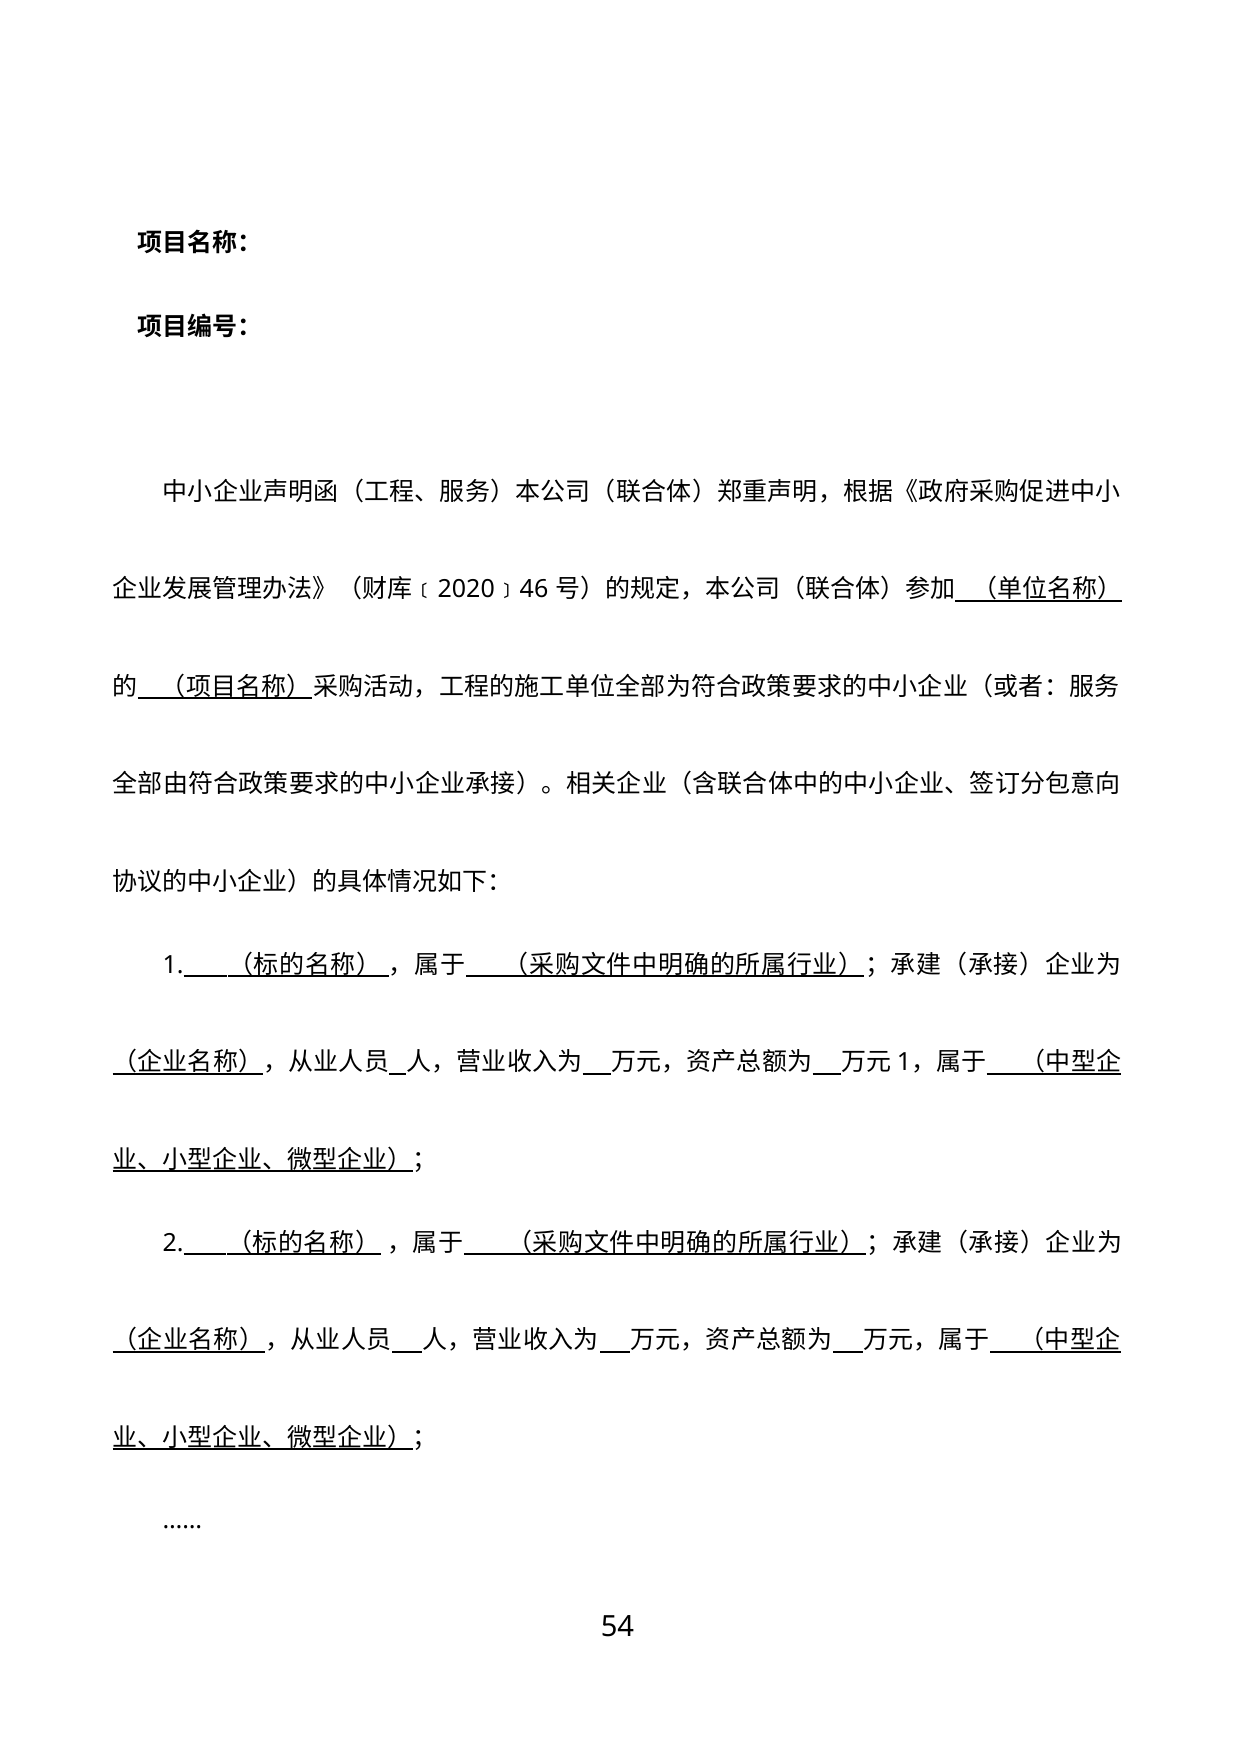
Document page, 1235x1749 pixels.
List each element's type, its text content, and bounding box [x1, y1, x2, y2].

text 1. （标的名称） ，属于 （采购文件中明确的所属行业）；承建（承接）企业为 （企业名称），从业人员 人，营业收入为 万元，资产总额为 万元1，属于 （中型企业、小型企业、微型企业）； [112, 930, 1122, 1190]
text …… [112, 1486, 1122, 1551]
text 项目编号： [112, 292, 1122, 357]
text 2. （标的名称） ，属于 （采购文件中明确的所属行业）；承建（承接）企业为 （企业名称），从业人员 人，营业收入为 万元，资产总额为 万元，属于 （中型企业、小型企业、微型企业）； [112, 1208, 1122, 1468]
text 项目名称： [112, 208, 1122, 273]
text 中小企业声明函（工程、服务）本公司（联合体）郑重声明，根据《政府采购促进中小企业发展管理办法》（财库﹝2020﹞46 号）的规定，本公司（联合体）参加 （单位名称）的 （项目名称）采购活动，工程的施工单位全部为符合政策要求的中小企业（或者：服务全部由符合政策要求的中小企业承接）。相关企业（含联合体中的中小企业、签订分包意向协议的中小企业）的具体情况如下： [112, 457, 1122, 912]
